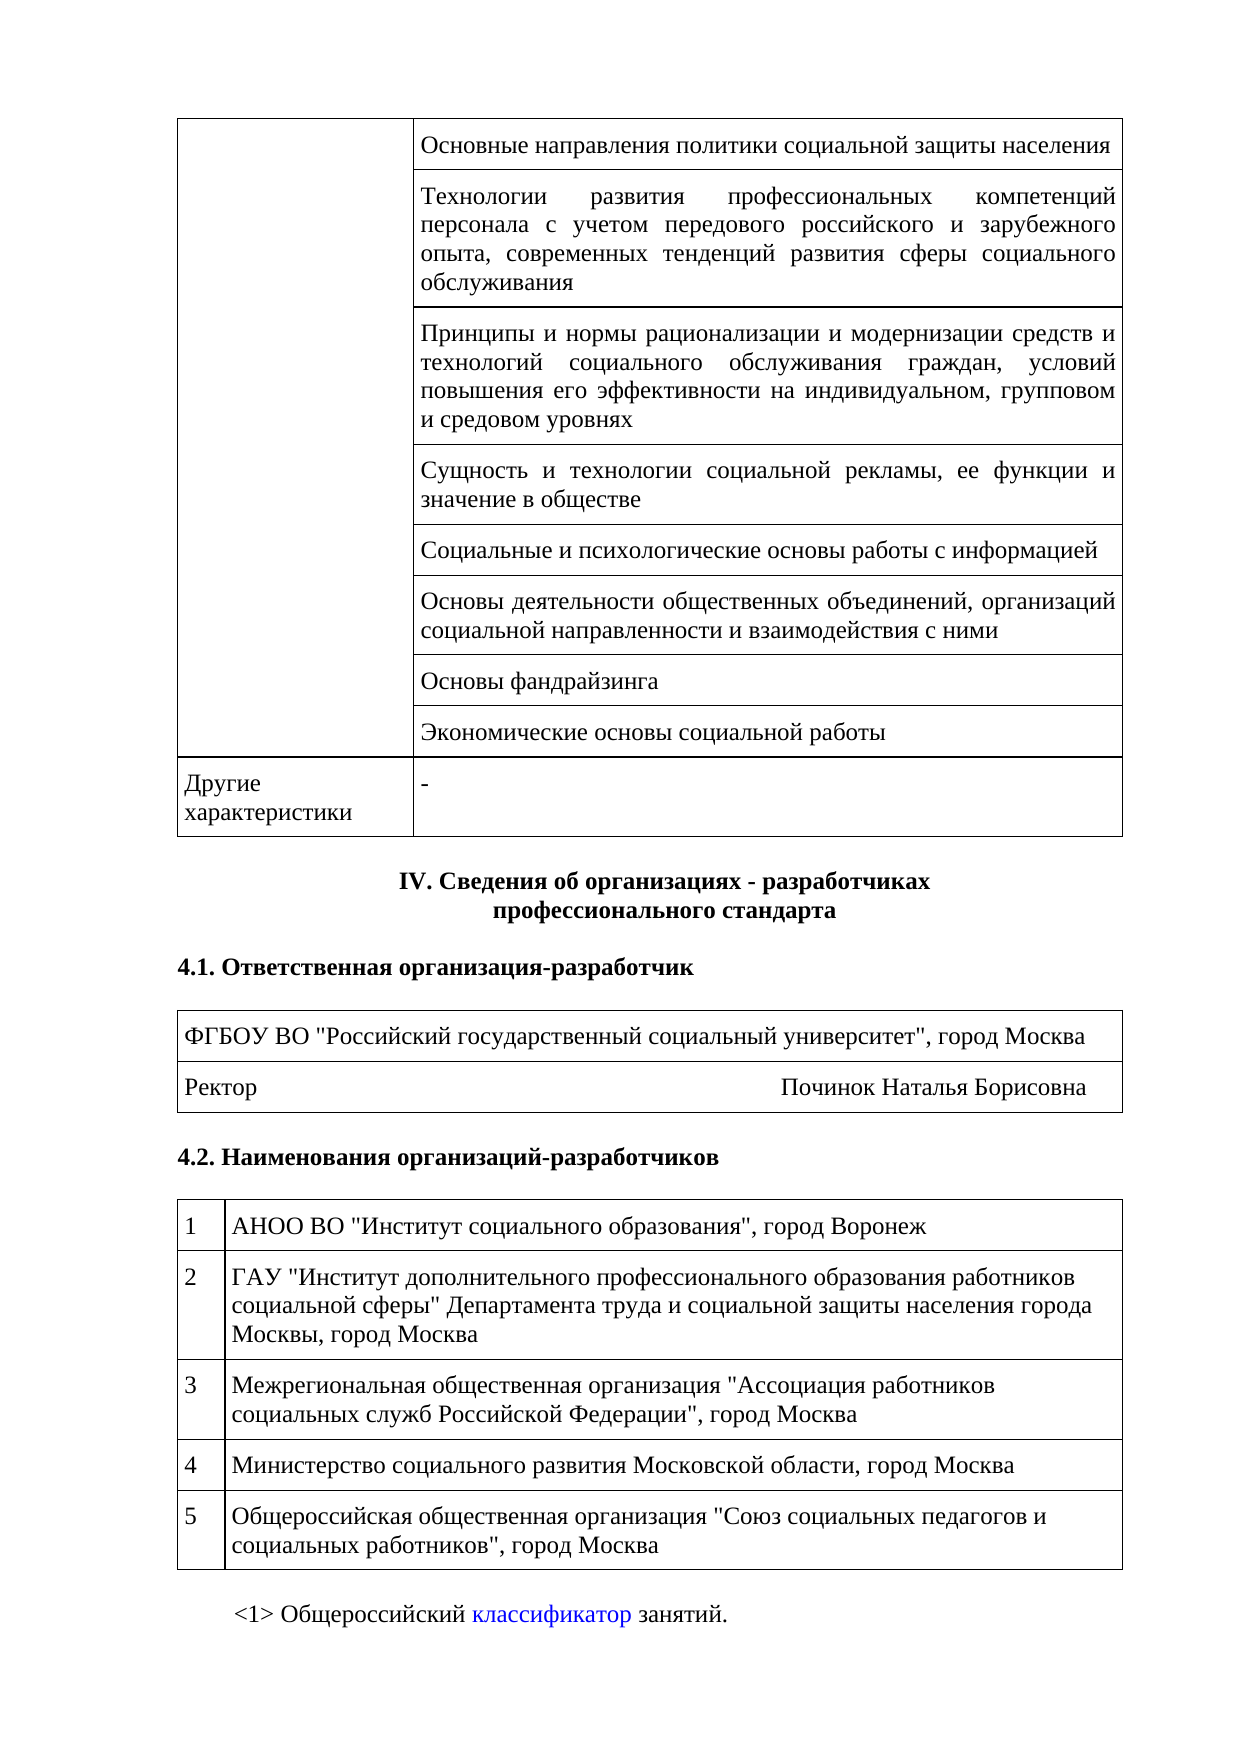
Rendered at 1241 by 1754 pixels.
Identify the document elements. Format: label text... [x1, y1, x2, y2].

table_cell Технологии развития профессиональных компетенций персонала с учетом передового российского и зарубежного опыта, современных тенденций развития сферы социального обслуживания [414, 170, 1122, 306]
table_cell Ректор [178, 1062, 774, 1112]
table_cell Основы фандрайзинга [414, 655, 1122, 705]
table_header 1 [178, 1200, 224, 1250]
table_cell Основы деятельности общественных объединений, организаций социальной направленности и взаимодействия с ними [414, 576, 1122, 654]
table_cell Починок Наталья Борисовна [774, 1062, 1122, 1112]
table_header ФГБОУ ВО "Российский государственный социальный университет", город Москва [178, 1011, 1122, 1061]
title IV. Сведения об организациях - разработчиках [177, 866, 1152, 895]
table_cell - [414, 758, 1122, 836]
table_cell 2 [178, 1251, 224, 1359]
table_cell Общероссийская общественная организация "Союз социальных педагогов и социальных работников", город Москва [226, 1491, 1122, 1569]
table_cell Сущность и технологии социальной рекламы, ее функции и значение в обществе [414, 445, 1122, 523]
table_cell ГАУ "Институт дополнительного профессионального образования работников социальной сферы" Департамента труда и социальной защиты населения города Москвы, город Москва [226, 1251, 1122, 1359]
title 4.2. Наименования организаций-разработчиков [177, 1142, 1152, 1170]
title 4.1. Ответственная организация-разработчик [177, 952, 1152, 981]
table_cell Межрегиональная общественная организация "Ассоциация работников социальных служб Российской Федерации", город Москва [226, 1360, 1122, 1438]
text <1> Общероссийский классификатор занятий. [177, 1599, 1152, 1628]
table_cell Другие характеристики [178, 758, 413, 836]
table_cell 4 [178, 1440, 224, 1489]
title профессионального стандарта [177, 895, 1152, 923]
table_cell Экономические основы социальной работы [414, 706, 1122, 756]
table_cell Принципы и нормы рационализации и модернизации средств и технологий социального обслуживания граждан, условий повышения его эффективности на индивидуальном, групповом и средовом уровнях [414, 308, 1122, 444]
table_cell 3 [178, 1360, 224, 1438]
table_cell 5 [178, 1491, 224, 1569]
table_cell Социальные и психологические основы работы с информацией [414, 525, 1122, 574]
table_cell Основные направления политики социальной защиты населения [414, 119, 1122, 169]
table_header АНОО ВО "Институт социального образования", город Воронеж [226, 1200, 1122, 1250]
table_cell Министерство социального развития Московской области, город Москва [226, 1440, 1122, 1489]
